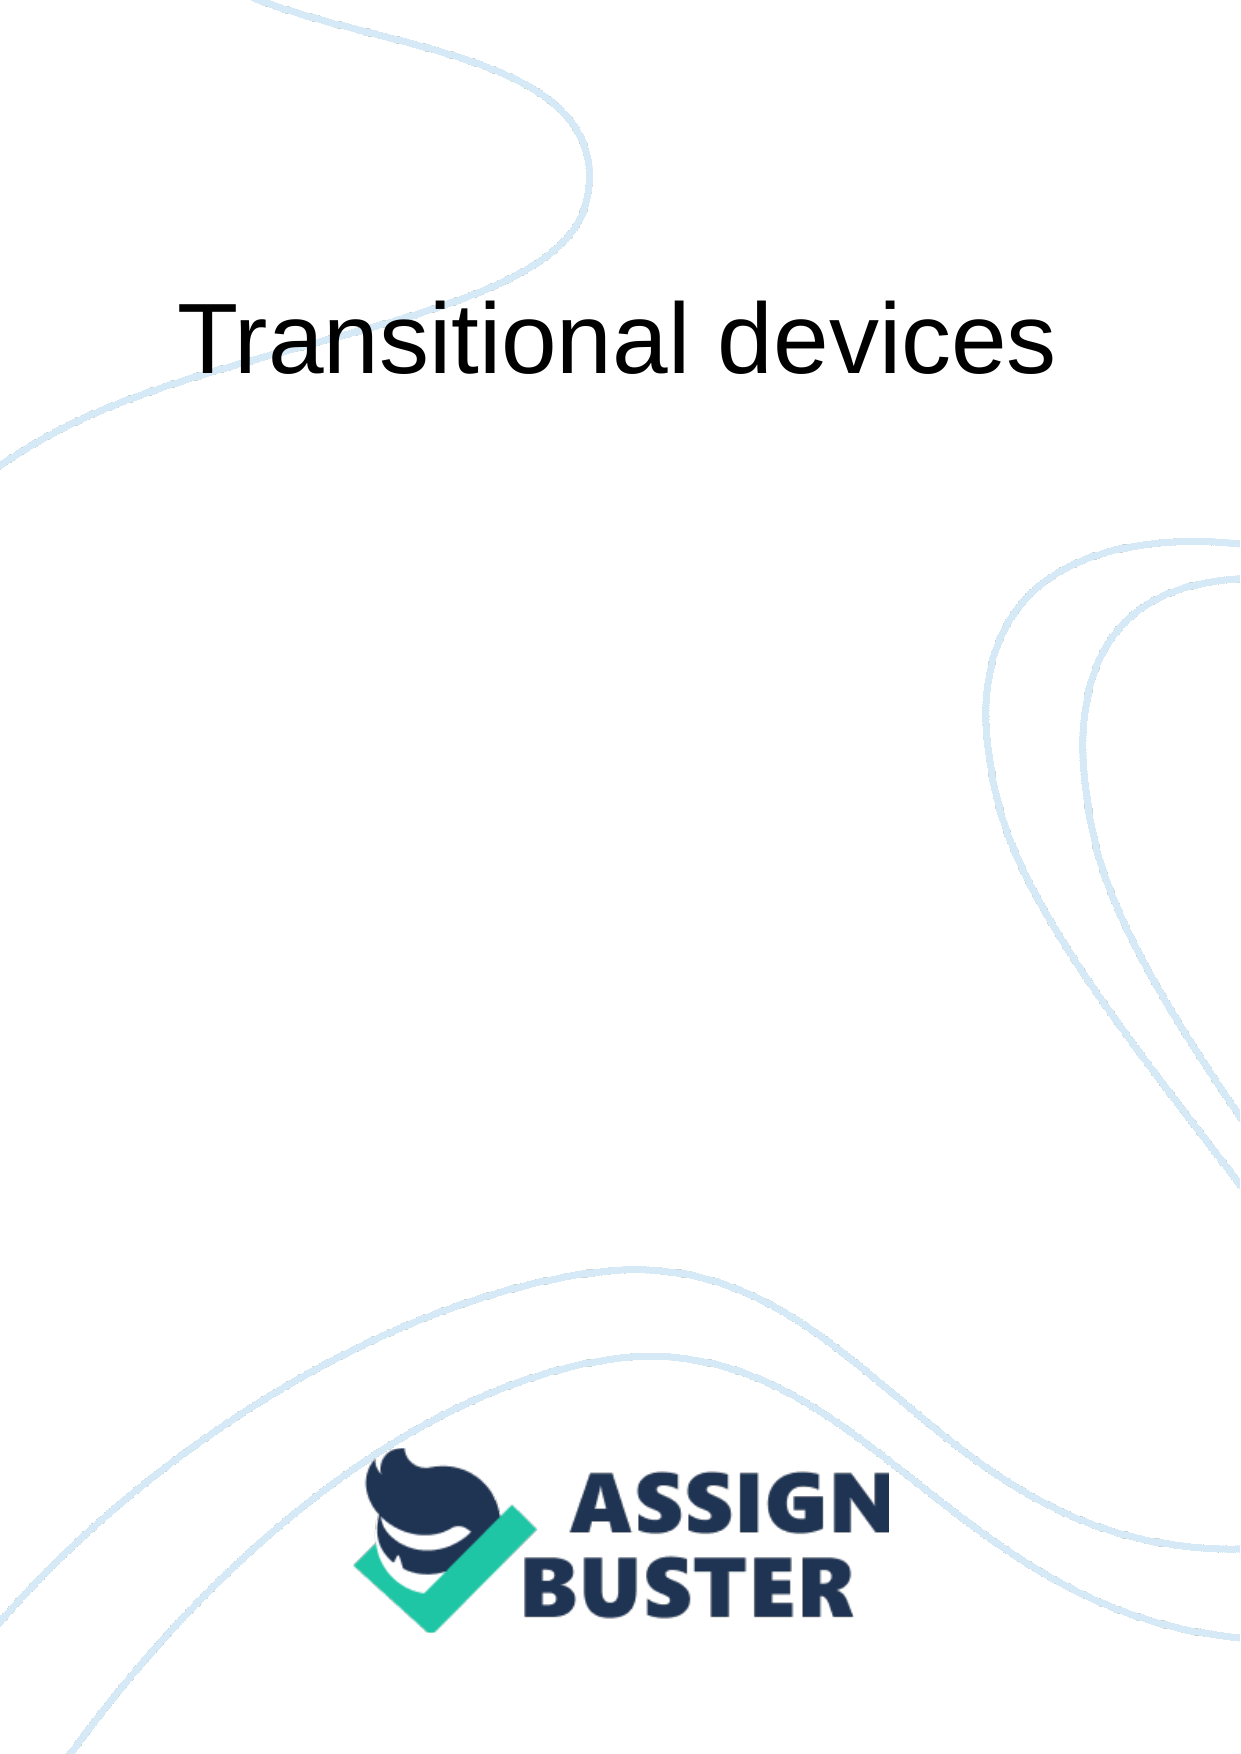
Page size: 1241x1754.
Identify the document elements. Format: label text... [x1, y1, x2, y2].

subtitle Transitional devices [177, 279, 1152, 394]
picture [0, 0, 1241, 1754]
